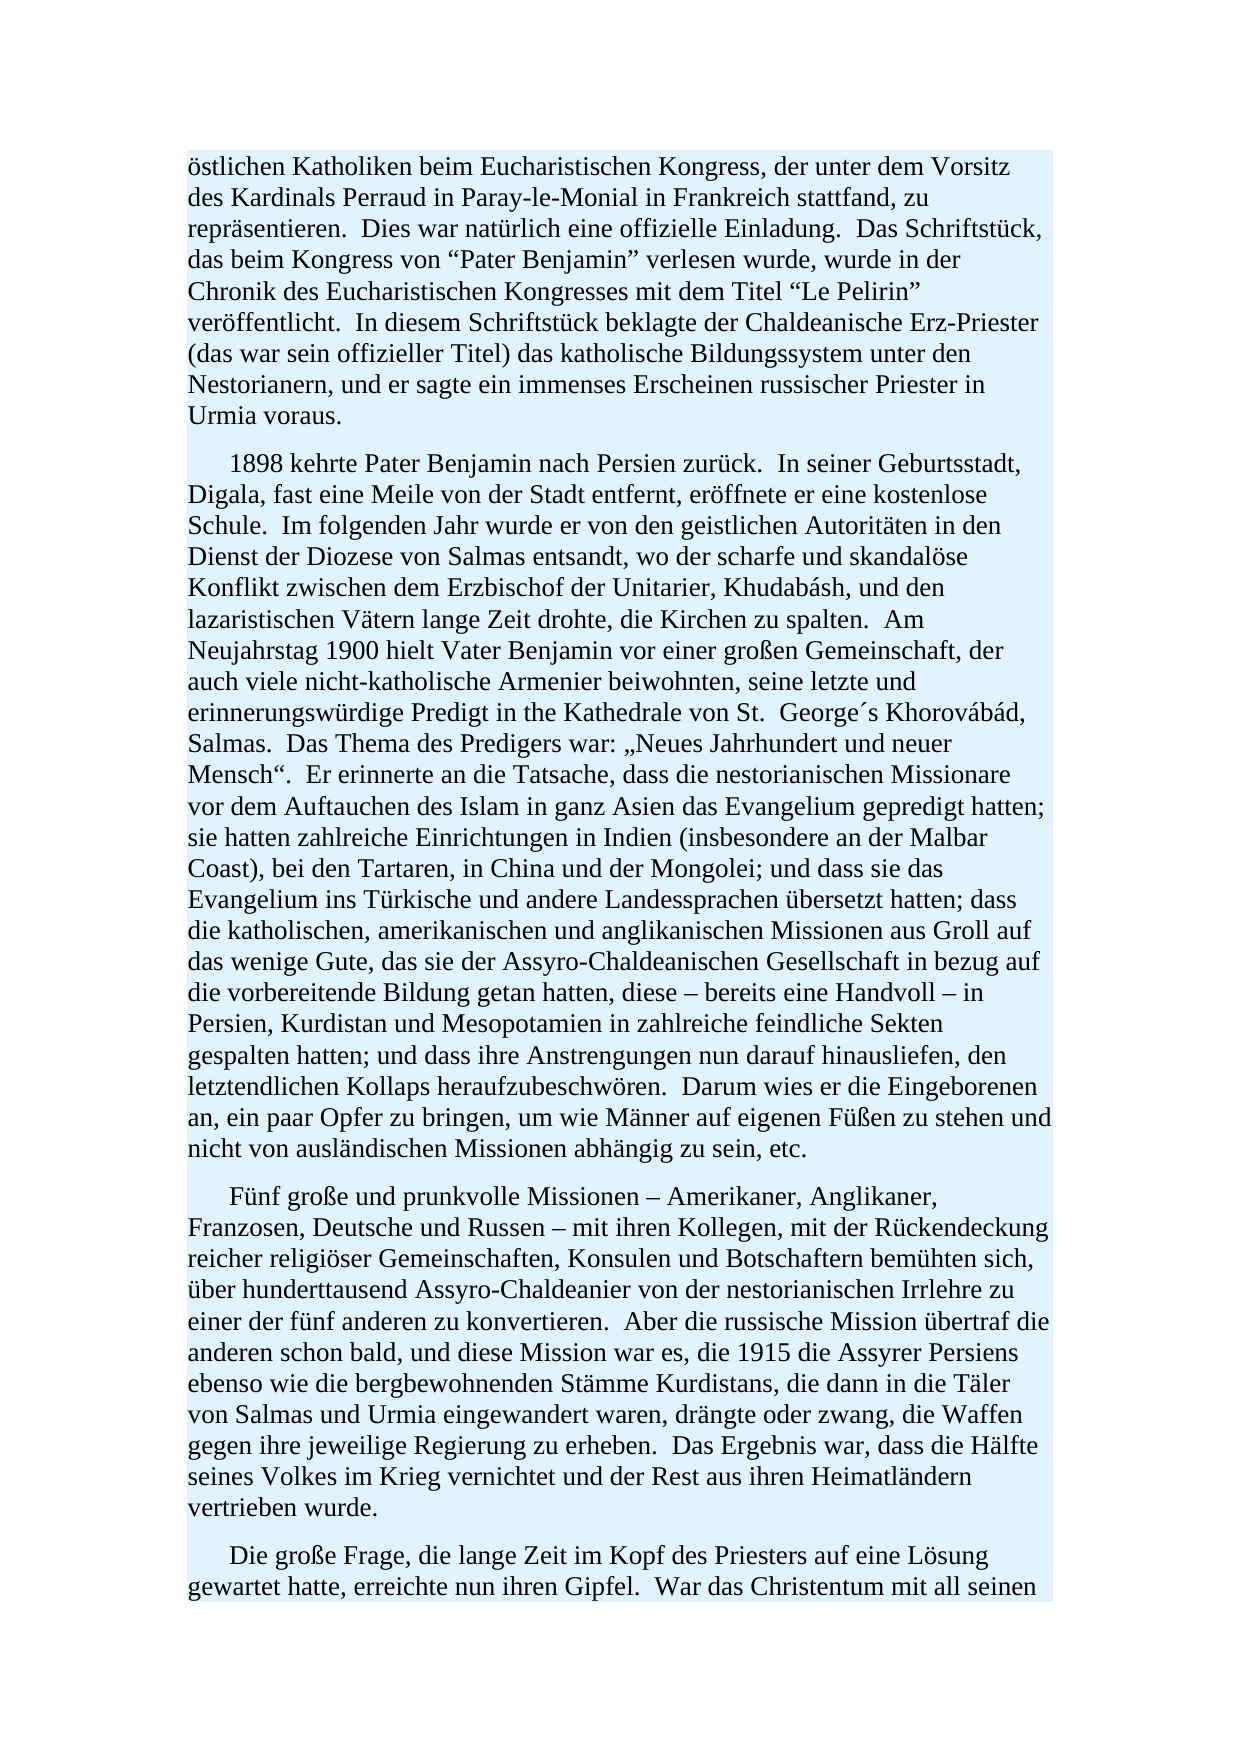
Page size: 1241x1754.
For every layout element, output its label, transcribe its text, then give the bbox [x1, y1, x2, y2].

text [187, 1539, 1053, 1602]
text Fünf große und prunkvolle Missionen – Amerikaner, Anglikaner, Franzosen, Deutsche und Russen – mit ihren Kollegen, mit der Rückendeckung reicher religiöser Gemeinschaften, Konsulen und Botschaftern bemühten sich, über hunderttausend Assyro-Chaldeanier von der nestorianischen Irrlehre zu einer der fünf anderen zu konvertieren. Aber die russische Mission übertraf die anderen schon bald, und diese Mission war es, die 1915 die Assyrer Persiens ebenso wie die bergbewohnenden Stämme Kurdistans, die dann in die Täler von Salmas und Urmia eingewandert waren, drängte oder zwang, die Waffen gegen ihre jeweilige Regierung zu erheben. Das Ergebnis war, dass die Hälfte seines Volkes im Krieg vernichtet und der Rest aus ihren Heimatländern vertrieben wurde. [187, 1180, 1053, 1523]
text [187, 150, 1053, 430]
text 1898 kehrte Pater Benjamin nach Persien zurück. In seiner Geburtsstadt, Digala, fast eine Meile von der Stadt entfernt, eröffnete er eine kostenlose Schule. Im folgenden Jahr wurde er von den geistlichen Autoritäten in den Dienst der Diozese von Salmas entsandt, wo der scharfe und skandalöse Konflikt zwischen dem Erzbischof der Unitarier, Khudabásh, und den lazaristischen Vätern lange Zeit drohte, die Kirchen zu spalten. Am Neujahrstag 1900 hielt Vater Benjamin vor einer großen Gemeinschaft, der auch viele nicht-katholische Armenier beiwohnten, seine letzte und erinnerungswürdige Predigt in the Kathedrale von St. George´s Khorovábád, Salmas. Das Thema des Predigers war: „Neues Jahrhundert und neuer Mensch“. Er erinnerte an die Tatsache, dass die nestorianischen Missionare vor dem Auftauchen des Islam in ganz Asien das Evangelium gepredigt hatten; sie hatten zahlreiche Einrichtungen in Indien (insbesondere an der Malbar Coast), bei den Tartaren, in China und der Mongolei; und dass sie das Evangelium ins Türkische und andere Landessprachen übersetzt hatten; dass die katholischen, amerikanischen und anglikanischen Missionen aus Groll auf das wenige Gute, das sie der Assyro-Chaldeanischen Gesellschaft in bezug auf die vorbereitende Bildung getan hatten, diese – bereits eine Handvoll – in Persien, Kurdistan und Mesopotamien in zahlreiche feindliche Sekten gespalten hatten; und dass ihre Anstrengungen nun darauf hinausliefen, den letztendlichen Kollaps heraufzubeschwören. Darum wies er die Eingeborenen an, ein paar Opfer zu bringen, um wie Männer auf eigenen Füßen zu stehen und nicht von ausländischen Missionen abhängig zu sein, etc. [187, 447, 1053, 1163]
